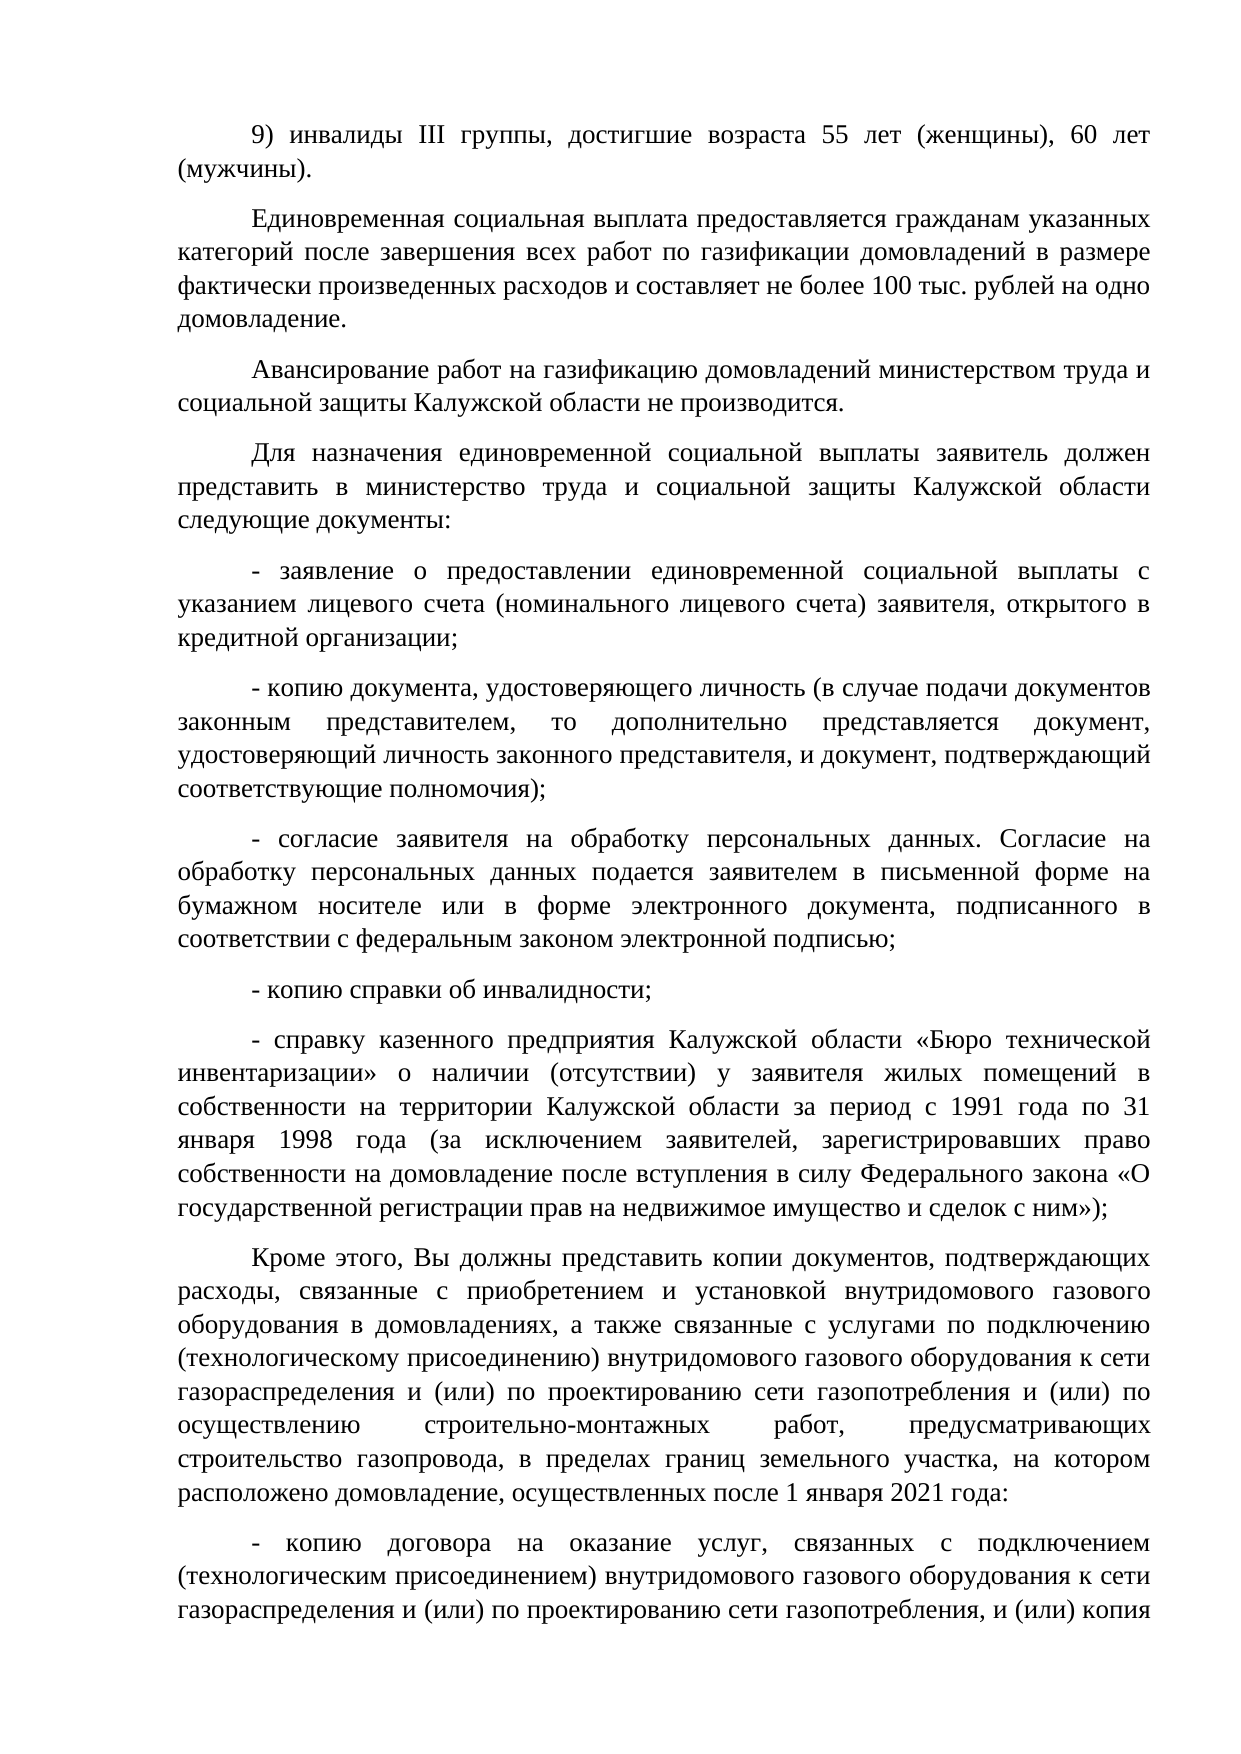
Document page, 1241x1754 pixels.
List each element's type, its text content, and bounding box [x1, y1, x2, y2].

text 9) инвалиды III группы, достигшие возраста 55 лет (женщины), 60 лет (мужчины). [177, 118, 1152, 183]
text - копию документа, удостоверяющего личность (в случае подачи документов законным представителем, то дополнительно представляется документ, удостоверяющий личность законного представителя, и документ, подтверждающий соответствующие полномочия); [177, 671, 1152, 803]
text Кроме этого, Вы должны представить копии документов, подтверждающих расходы, связанные с приобретением и установкой внутридомового газового оборудования в домовладениях, а также связанные с услугами по подключению (технологическому присоединению) внутридомового газового оборудования к сети газораспределения и (или) по проектированию сети газопотребления и (или) по осуществлению строительно-монтажных работ, предусматривающих строительство газопровода, в пределах границ земельного участка, на котором расположено домовладение, осуществленных после 1 января 2021 года: [177, 1241, 1152, 1507]
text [177, 1526, 1152, 1624]
text Авансирование работ на газификацию домовладений министерством труда и социальной защиты Калужской области не производится. [177, 353, 1152, 417]
text Для назначения единовременной социальной выплаты заявитель должен представить в министерство труда и социальной защиты Калужской области следующие документы: [177, 436, 1152, 535]
text - заявление о предоставлении единовременной социальной выплаты с указанием лицевого счета (номинального лицевого счета) заявителя, открытого в кредитной организации; [177, 554, 1152, 652]
text Единовременная социальная выплата предоставляется гражданам указанных категорий после завершения всех работ по газификации домовладений в размере фактически произведенных расходов и составляет не более 100 тыс. рублей на одно домовладение. [177, 202, 1152, 334]
text - справку казенного предприятия Калужской области «Бюро технической инвентаризации» о наличии (отсутствии) у заявителя жилых помещений в собственности на территории Калужской области за период с 1991 года по 31 января 1998 года (за исключением заявителей, зарегистрировавших право собственности на домовладение после вступления в силу Федерального закона «О государственной регистрации прав на недвижимое имущество и сделок с ним»); [177, 1023, 1152, 1222]
text - согласие заявителя на обработку персональных данных. Согласие на обработку персональных данных подается заявителем в письменной форме на бумажном носителе или в форме электронного документа, подписанного в соответствии с федеральным законом электронной подписью; [177, 822, 1152, 954]
text - копию справки об инвалидности; [177, 973, 1152, 1004]
